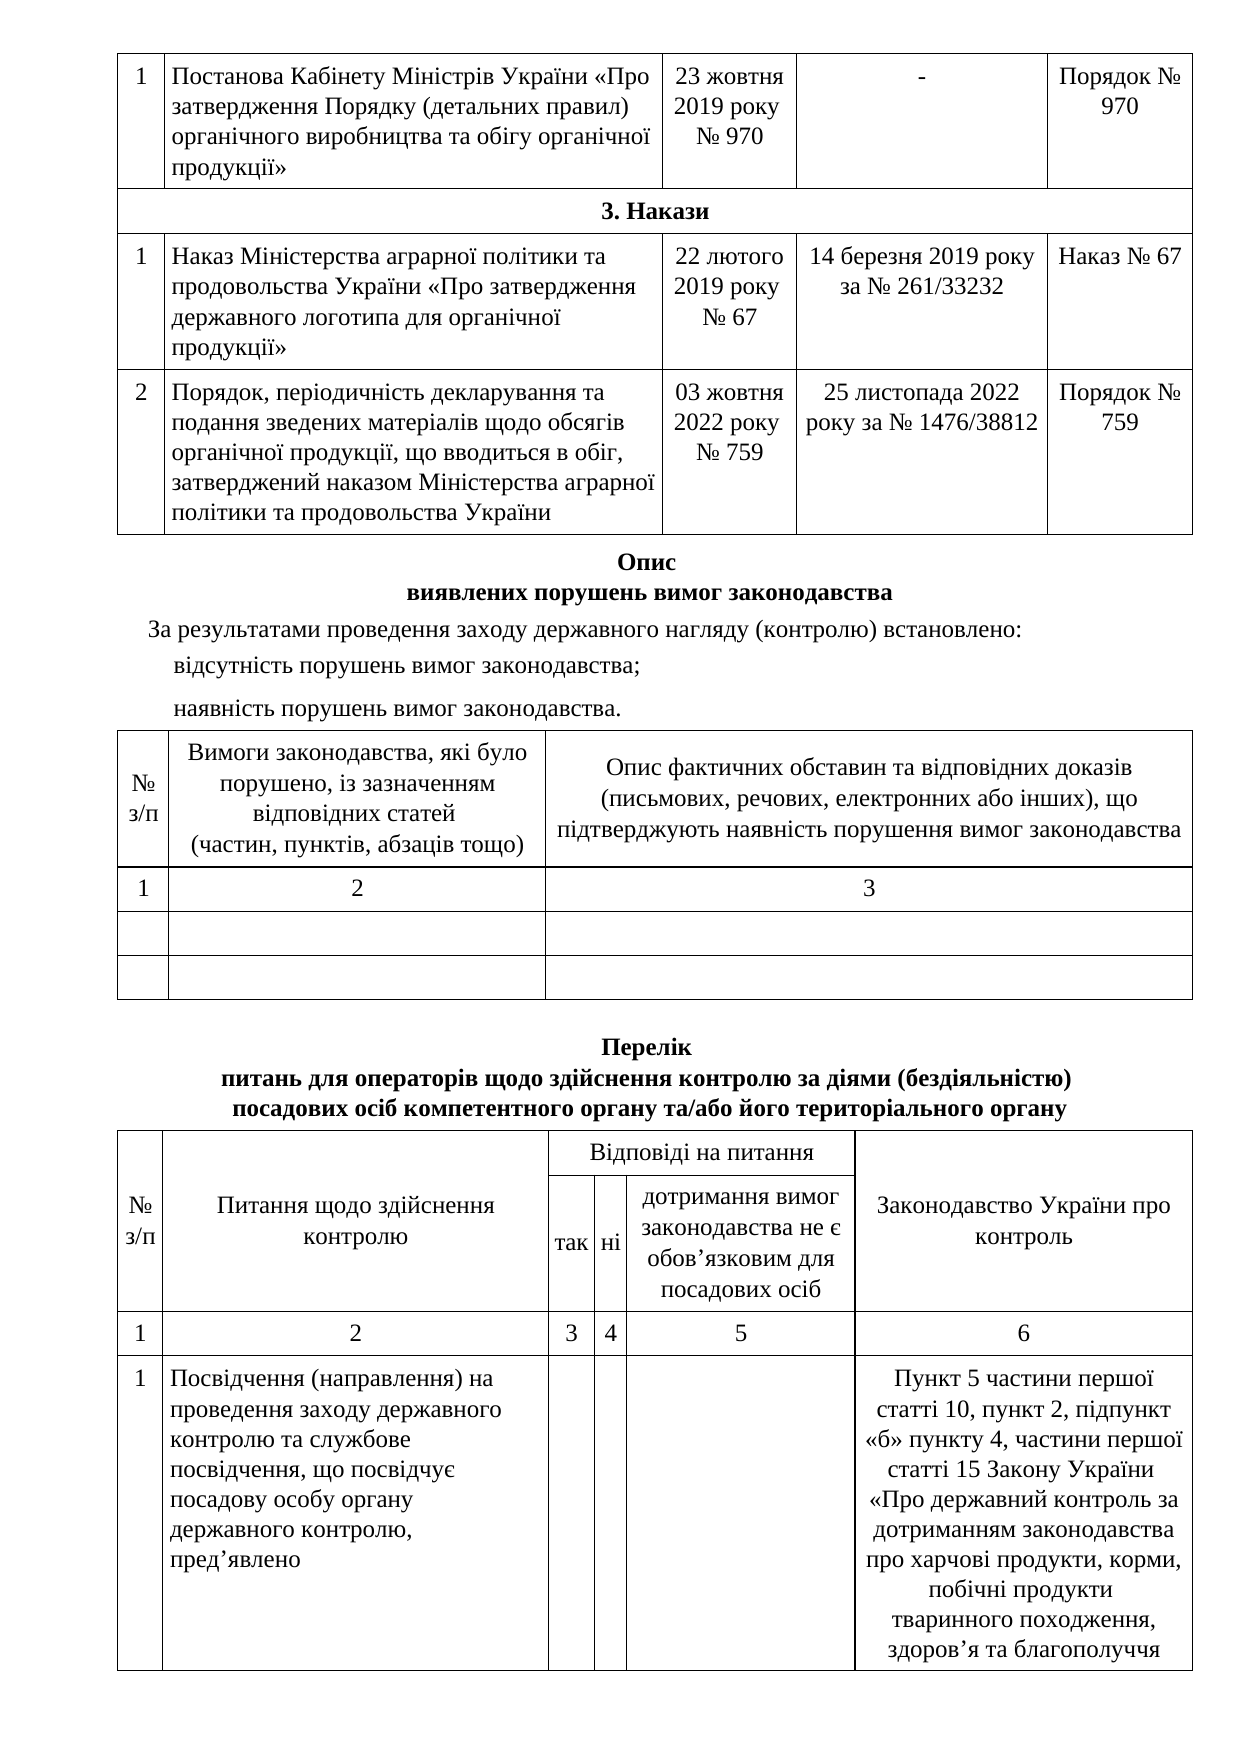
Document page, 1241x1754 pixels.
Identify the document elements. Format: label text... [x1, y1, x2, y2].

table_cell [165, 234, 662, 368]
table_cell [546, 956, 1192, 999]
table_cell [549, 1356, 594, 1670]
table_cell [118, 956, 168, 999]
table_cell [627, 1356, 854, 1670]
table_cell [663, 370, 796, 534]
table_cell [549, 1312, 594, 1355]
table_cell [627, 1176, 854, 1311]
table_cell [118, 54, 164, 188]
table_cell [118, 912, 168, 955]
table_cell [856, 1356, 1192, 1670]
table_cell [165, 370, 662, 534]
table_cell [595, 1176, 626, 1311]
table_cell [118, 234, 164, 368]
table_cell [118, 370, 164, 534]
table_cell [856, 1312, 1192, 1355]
text  наявність порушень вимог законодавства. [148, 693, 1181, 722]
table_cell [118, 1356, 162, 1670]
text За результатами проведення заходу державного нагляду (контролю) встановлено: [148, 614, 1181, 643]
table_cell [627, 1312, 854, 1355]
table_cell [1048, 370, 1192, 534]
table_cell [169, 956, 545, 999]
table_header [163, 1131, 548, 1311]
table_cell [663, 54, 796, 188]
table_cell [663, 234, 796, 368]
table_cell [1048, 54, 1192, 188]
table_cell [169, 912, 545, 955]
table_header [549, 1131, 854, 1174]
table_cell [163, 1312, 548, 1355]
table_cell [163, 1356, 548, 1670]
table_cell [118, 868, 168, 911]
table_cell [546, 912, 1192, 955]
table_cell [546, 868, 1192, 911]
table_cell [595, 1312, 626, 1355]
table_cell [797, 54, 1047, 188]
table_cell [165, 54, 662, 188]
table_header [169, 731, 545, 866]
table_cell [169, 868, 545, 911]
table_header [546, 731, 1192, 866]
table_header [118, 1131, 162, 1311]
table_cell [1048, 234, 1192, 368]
text Перелік питань для операторів щодо здійснення контролю за діями (бездіяльністю) посадових осіб компетентного органу та/або його територіального органу [118, 1032, 1181, 1122]
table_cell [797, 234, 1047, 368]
text  відсутність порушень вимог законодавства; [148, 651, 1181, 679]
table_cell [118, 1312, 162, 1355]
text Опис виявлених порушень вимог законодавства [118, 547, 1181, 606]
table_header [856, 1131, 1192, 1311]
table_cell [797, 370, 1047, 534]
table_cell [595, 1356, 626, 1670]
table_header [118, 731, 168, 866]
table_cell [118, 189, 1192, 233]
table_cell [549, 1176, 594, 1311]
